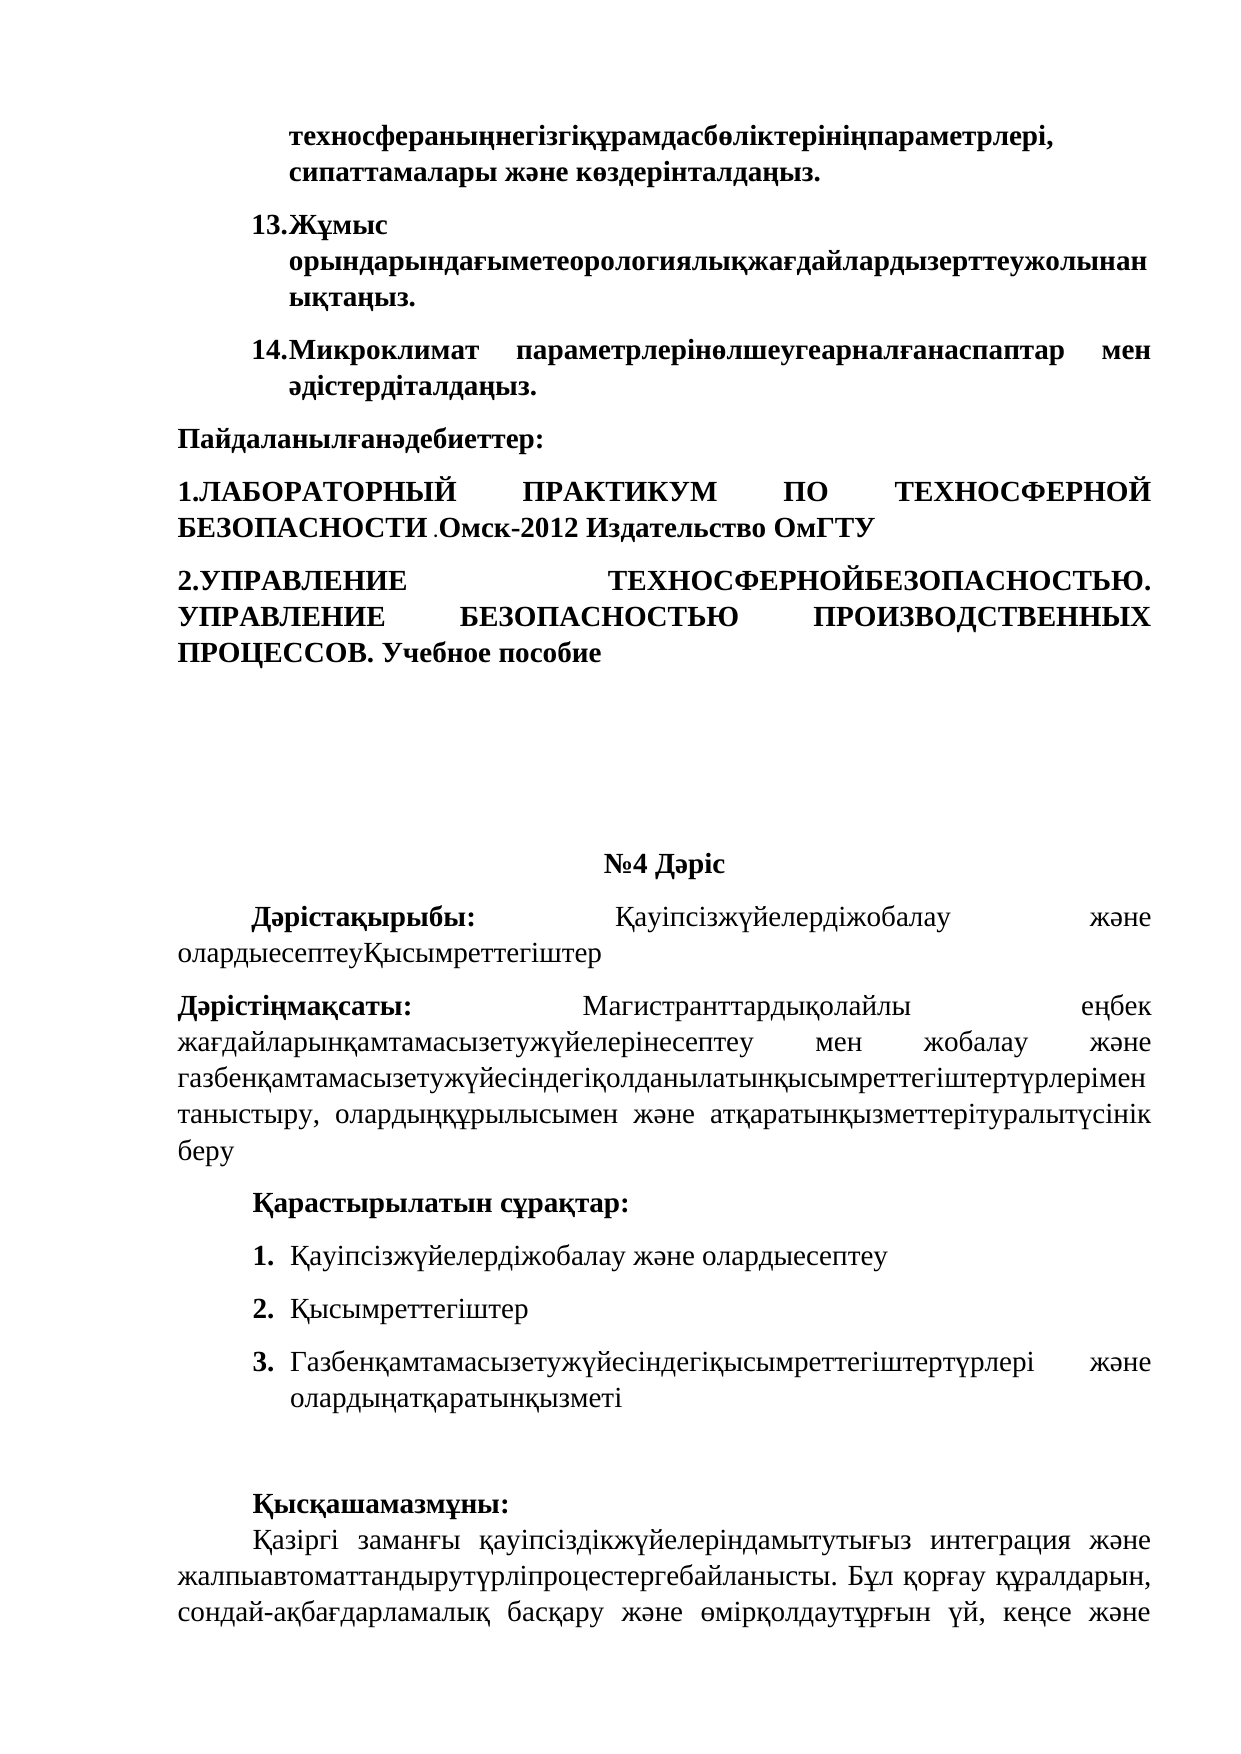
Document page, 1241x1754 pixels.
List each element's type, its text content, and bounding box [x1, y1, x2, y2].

text Дәрістіңмақсаты: Магистранттардықолайлы еңбек жағдайларынқамтамасызетужүйелерінесептеу мен жобалау және газбенқамтамасызетужүйесіндегіқолданылатынқысымреттегіштертүрлеріментаныстыру, олардыңқұрылысымен және атқаратынқызметтерітуралытүсінік беру [177, 988, 1152, 1166]
text Дәрістақырыбы: Қауіпсізжүйелердіжобалау және олардыесептеуҚысымреттегіштер [177, 899, 1152, 969]
text Пайдаланылғанәдебиеттер: [177, 421, 1152, 455]
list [251, 118, 1152, 188]
text 2.УПРАВЛЕНИЕ ТЕХНОСФЕРНОЙБЕЗОПАСНОСТЬЮ. УПРАВЛЕНИЕ БЕЗОПАСНОСТЬЮ ПРОИЗВОДСТВЕННЫХ ПРОЦЕССОВ. Учебное пособие [177, 563, 1152, 669]
text Қарастырылатын сұрақтар: [177, 1186, 1152, 1219]
list Газбенқамтамасызетужүйесіндегіқысымреттегіштертүрлері және олардыңатқаратынқызметі [252, 1344, 1152, 1414]
list Микроклимат параметрлерінөлшеугеарналғанаспаптар мен әдістердіталдаңыз. [251, 332, 1152, 402]
text №4 Дәріс [177, 846, 1152, 880]
list Қауіпсізжүйелердіжобалау және олардыесептеу [252, 1238, 1152, 1272]
text Қысқашамазмұны: [177, 1486, 1152, 1519]
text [177, 1522, 1152, 1628]
text 1.ЛАБОРАТОРНЫЙ ПРАКТИКУМ ПО ТЕХНОСФЕРНОЙ БЕЗОПАСНОСТИ .Омск-2012 Издательство ОмГТУ [177, 474, 1152, 544]
list Қысымреттегіштер [252, 1291, 1152, 1325]
list Жұмыс орындарындағыметеорологиялықжағдайлардызерттеужолынанықтаңыз. [251, 207, 1152, 313]
